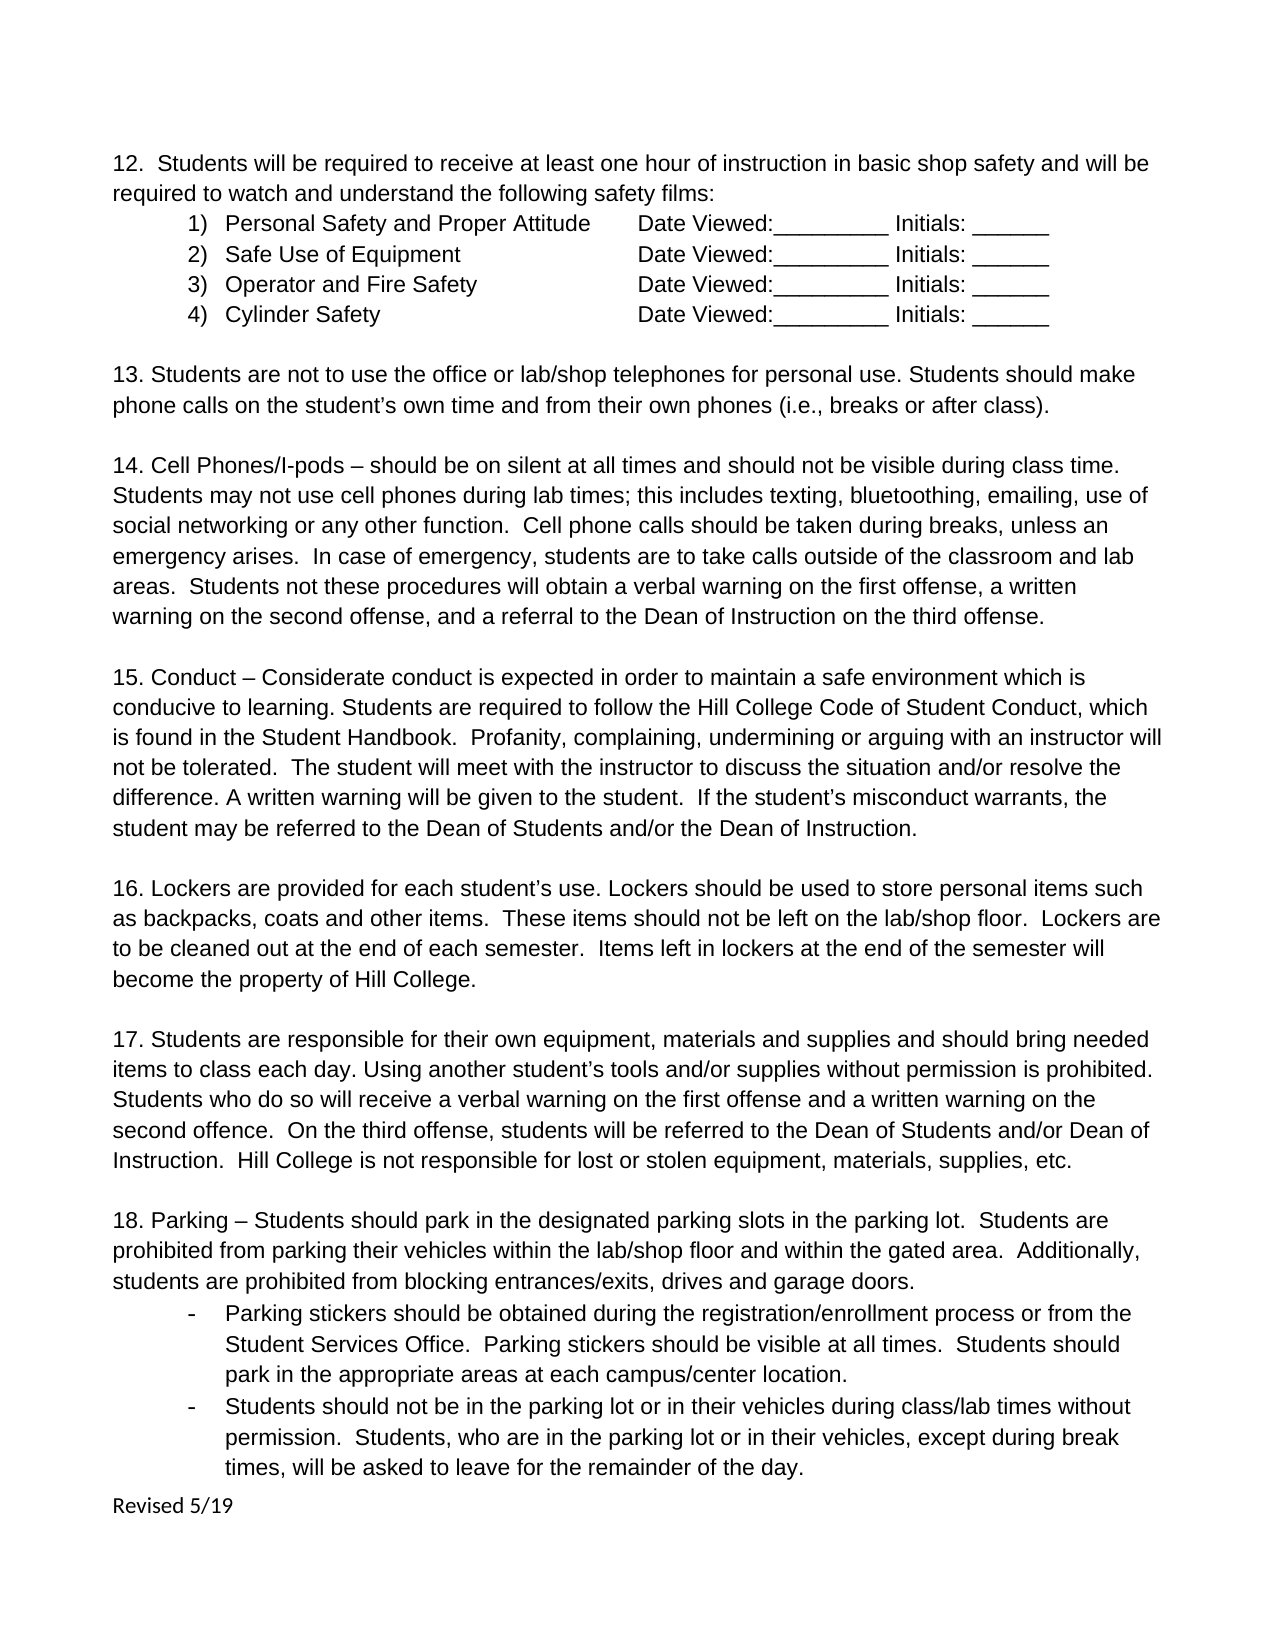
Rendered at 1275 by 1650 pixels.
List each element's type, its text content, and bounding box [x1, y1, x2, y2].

text 12. Students will be required to receive at least one hour of instruction in basic shop safety and will be required to watch and understand the following safety films: [112, 150, 1162, 207]
text 17. Students are responsible for their own equipment, materials and supplies and should bring needed items to class each day. Using another student’s tools and/or supplies without permission is prohibited. Students who do so will receive a verbal warning on the first offense and a written warning on the second offence. On the third offense, students will be referred to the Dean of Students and/or Dean of Instruction. Hill College is not responsible for lost or stolen equipment, materials, supplies, etc. [112, 1026, 1162, 1173]
text 16. Lockers are provided for each student’s use. Lockers should be used to store personal items such as backpacks, coats and other items. These items should not be left on the lab/shop floor. Lockers are to be cleaned out at the end of each semester. Items left in lockers at the end of the semester will become the property of Hill College. [112, 875, 1162, 992]
list Parking stickers should be obtained during the registration/enrollment process or from the Student Services Office. Parking stickers should be visible at all times. Students should park in the appropriate areas at each campus/center location. [187, 1298, 1162, 1387]
text 18. Parking – Students should park in the designated parking slots in the parking lot. Students are prohibited from parking their vehicles within the lab/shop floor and within the gated area. Additionally, students are prohibited from blocking entrances/exits, drives and garage doors. [112, 1207, 1162, 1294]
text 15. Conduct – Considerate conduct is expected in order to maintain a safe environment which is conducive to learning. Students are required to follow the Hill College Code of Student Conduct, which is found in the Student Handbook. Profanity, complaining, undermining or arguing with an instructor will not be tolerated. The student will meet with the instructor to discuss the situation and/or resolve the difference. A written warning will be given to the student. If the student’s misconduct warrants, the student may be referred to the Dean of Students and/or the Dean of Instruction. [112, 663, 1162, 841]
text 14. Cell Phones/I-pods – should be on silent at all times and should not be visible during class time. Students may not use cell phones during lab times; this includes texting, bluetoothing, emailing, use of social networking or any other function. Cell phone calls should be taken during breaks, unless an emergency arises. In case of emergency, students are to take calls outside of the classroom and lab areas. Students not these procedures will obtain a verbal warning on the first offense, a written warning on the second offense, and a referral to the Dean of Instruction on the third offense. [112, 452, 1162, 629]
list Personal Safety and Proper Attitude Date Viewed:_________ Initials: ______ [187, 210, 1162, 237]
list Operator and Fire Safety Date Viewed:_________ Initials: ______ [187, 271, 1162, 297]
list Students should not be in the parking lot or in their vehicles during class/lab times without permission. Students, who are in the parking lot or in their vehicles, except during break times, will be asked to leave for the remainder of the day. [187, 1391, 1162, 1480]
list Cylinder Safety Date Viewed:_________ Initials: ______ [187, 301, 1162, 327]
text 13. Students are not to use the office or lab/shop telephones for personal use. Students should make phone calls on the student’s own time and from their own phones (i.e., breaks or after class). [112, 361, 1162, 418]
list Safe Use of Equipment Date Viewed:_________ Initials: ______ [187, 241, 1162, 267]
